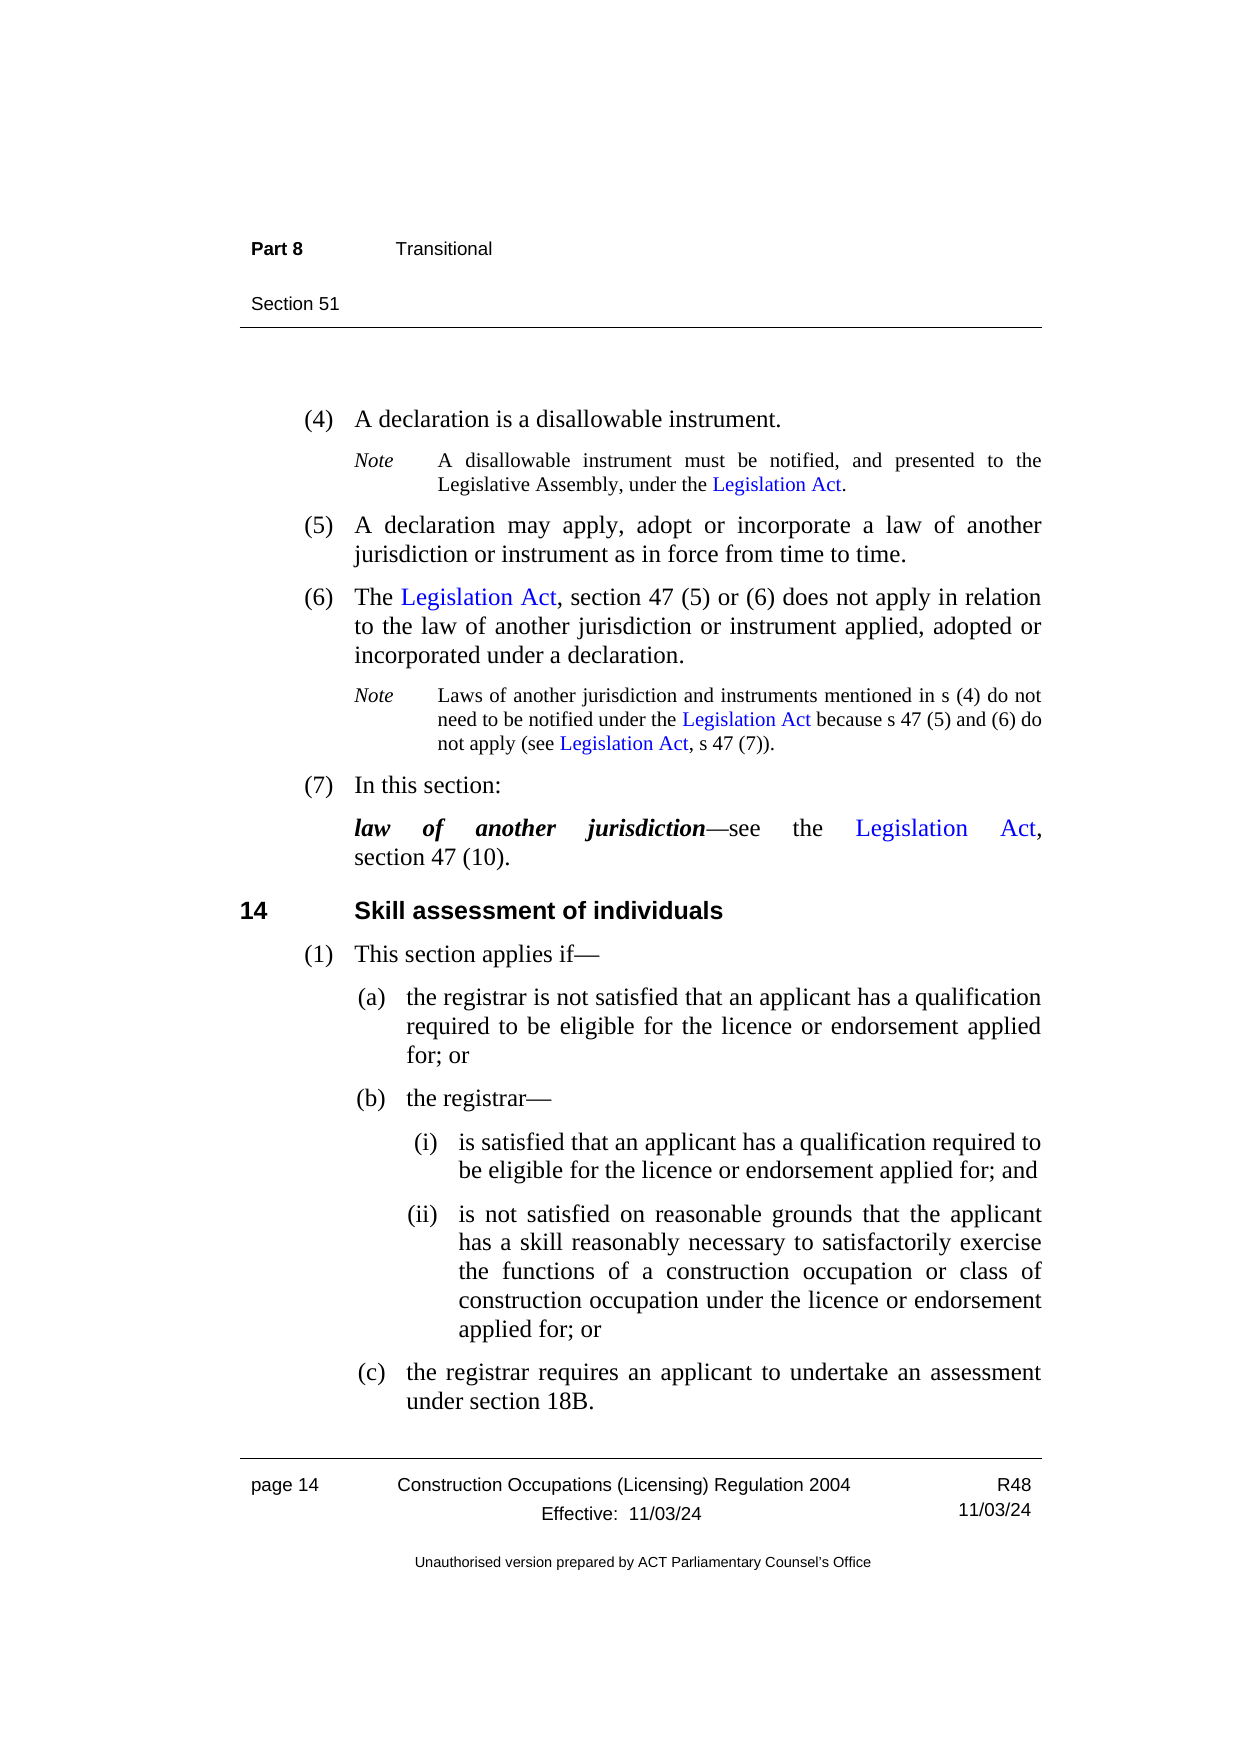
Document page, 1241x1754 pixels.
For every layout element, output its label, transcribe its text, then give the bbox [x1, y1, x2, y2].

text (6) The Legislation Act, section 47 (5) or (6) does not apply in relation to the law of another jurisdiction or instrument applied, adopted or incorporated under a declaration. [239, 582, 1042, 668]
text 14 Skill assessment of individuals [239, 896, 1042, 924]
text Note A disallowable instrument must be notified, and presented to the Legislative Assembly, under the Legislation Act. [354, 447, 1042, 496]
text (4) A declaration is a disallowable instrument. [239, 404, 1042, 433]
text (ii) is not satisfied on reasonable grounds that the applicant has a skill reasonably necessary to satisfactorily exercise the functions of a construction occupation or class of construction occupation under the licence or endorsement applied for; or [239, 1199, 1042, 1342]
text (1) This section applies if— [239, 939, 1042, 968]
text (b) the registrar— [239, 1083, 1042, 1112]
text (a) the registrar is not satisfied that an applicant has a qualification required to be eligible for the licence or endorsement applied for; or [239, 982, 1042, 1069]
text (5) A declaration may apply, adopt or incorporate a law of another jurisdiction or instrument as in force from time to time. [239, 510, 1042, 568]
text (c) the registrar requires an applicant to undertake an assessment under section 18B. [239, 1357, 1042, 1414]
text (7) In this section: [239, 770, 1042, 799]
text (i) is satisfied that an applicant has a qualification required to be eligible for the licence or endorsement applied for; and [239, 1127, 1042, 1184]
text Note Laws of another jurisdiction and instruments mentioned in s (4) do not need to be notified under the Legislation Act because s 47 (5) and (6) do not apply (see Legislation Act, s 47 (7)). [354, 683, 1042, 755]
text law of another jurisdiction—see the Legislation Act, section 47 (10). [354, 813, 1042, 871]
